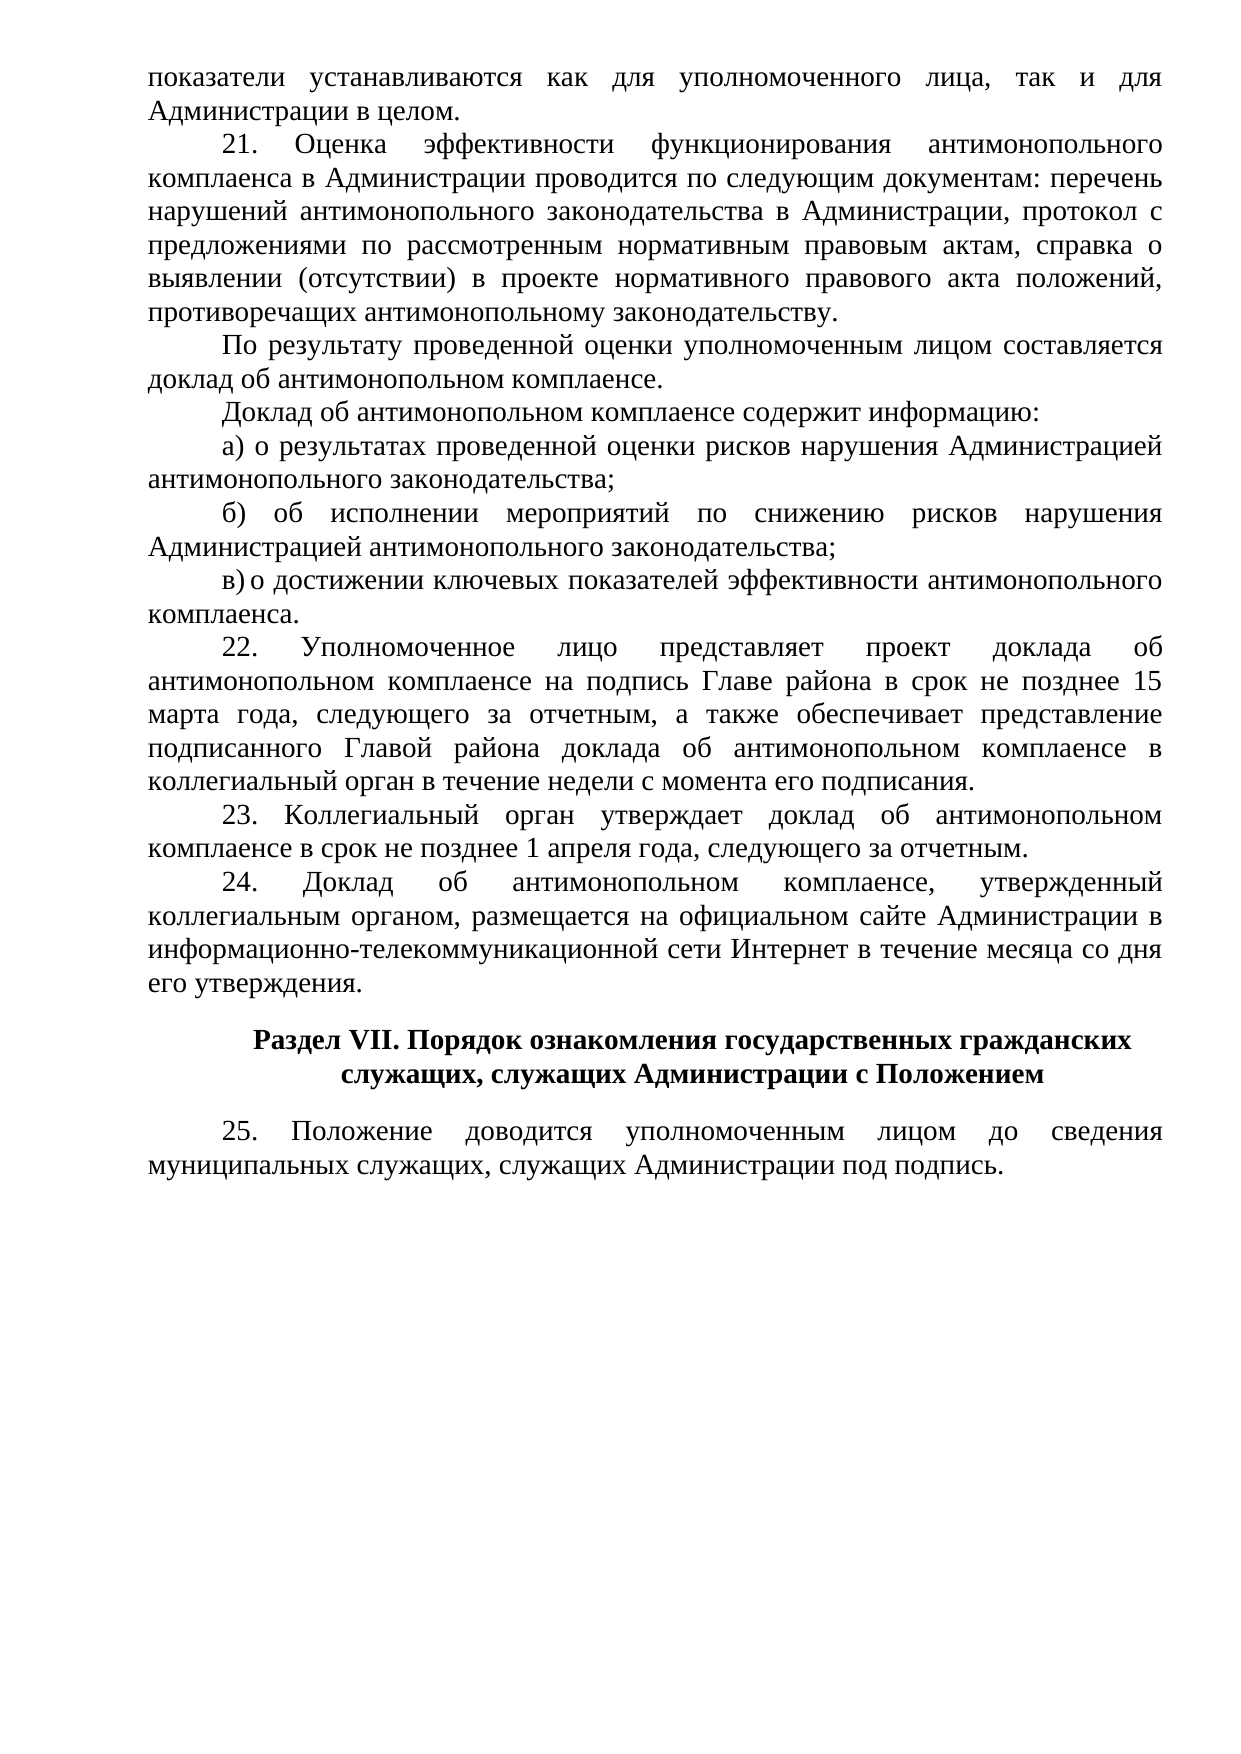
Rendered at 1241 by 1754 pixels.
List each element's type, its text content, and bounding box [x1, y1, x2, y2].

text 22. Уполномоченное лицо представляет проект доклада об антимонопольном комплаенсе на подпись Главе района в срок не позднее 15 марта года, следующего за отчетным, а также обеспечивает представление подписанного Главой района доклада об антимонопольном комплаенсе в коллегиальный орган в течение недели с момента его подписания. [148, 629, 1163, 797]
text Раздел VII. Порядок ознакомления государственных гражданских служащих, служащих Администрации с Положением [222, 1022, 1163, 1089]
text 21. Оценка эффективности функционирования антимонопольного комплаенса в Администрации проводится по следующим документам: перечень нарушений антимонопольного законодательства в Администрации, протокол с предложениями по рассмотренным нормативным правовым актам, справка о выявлении (отсутствии) в проекте нормативного правового акта положений, противоречащих антимонопольному законодательству. [148, 126, 1163, 327]
text 25. Положение доводится уполномоченным лицом до сведения муниципальных служащих, служащих Администрации под подпись. [148, 1113, 1163, 1181]
text По результату проведенной оценки уполномоченным лицом составляется доклад об антимонопольном комплаенсе. [148, 327, 1163, 394]
text Доклад об антимонопольном комплаенсе содержит информацию: [148, 394, 1163, 428]
text а) о результатах проведенной оценки рисков нарушения Администрацией антимонопольного законодательства; [148, 428, 1163, 495]
text б) об исполнении мероприятий по снижению рисков нарушения Администрацией антимонопольного законодательства; [148, 495, 1163, 562]
text 24. Доклад об антимонопольном комплаенсе, утвержденный коллегиальным органом, размещается на официальном сайте Администрации в информационно-телекоммуникационной сети Интернет в течение месяца со дня его утверждения. [148, 864, 1163, 998]
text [148, 59, 1163, 126]
text в) о достижении ключевых показателей эффективности антимонопольного комплаенса. [148, 562, 1163, 629]
text 23. Коллегиальный орган утверждает доклад об антимонопольном комплаенсе в срок не позднее 1 апреля года, следующего за отчетным. [148, 797, 1163, 864]
